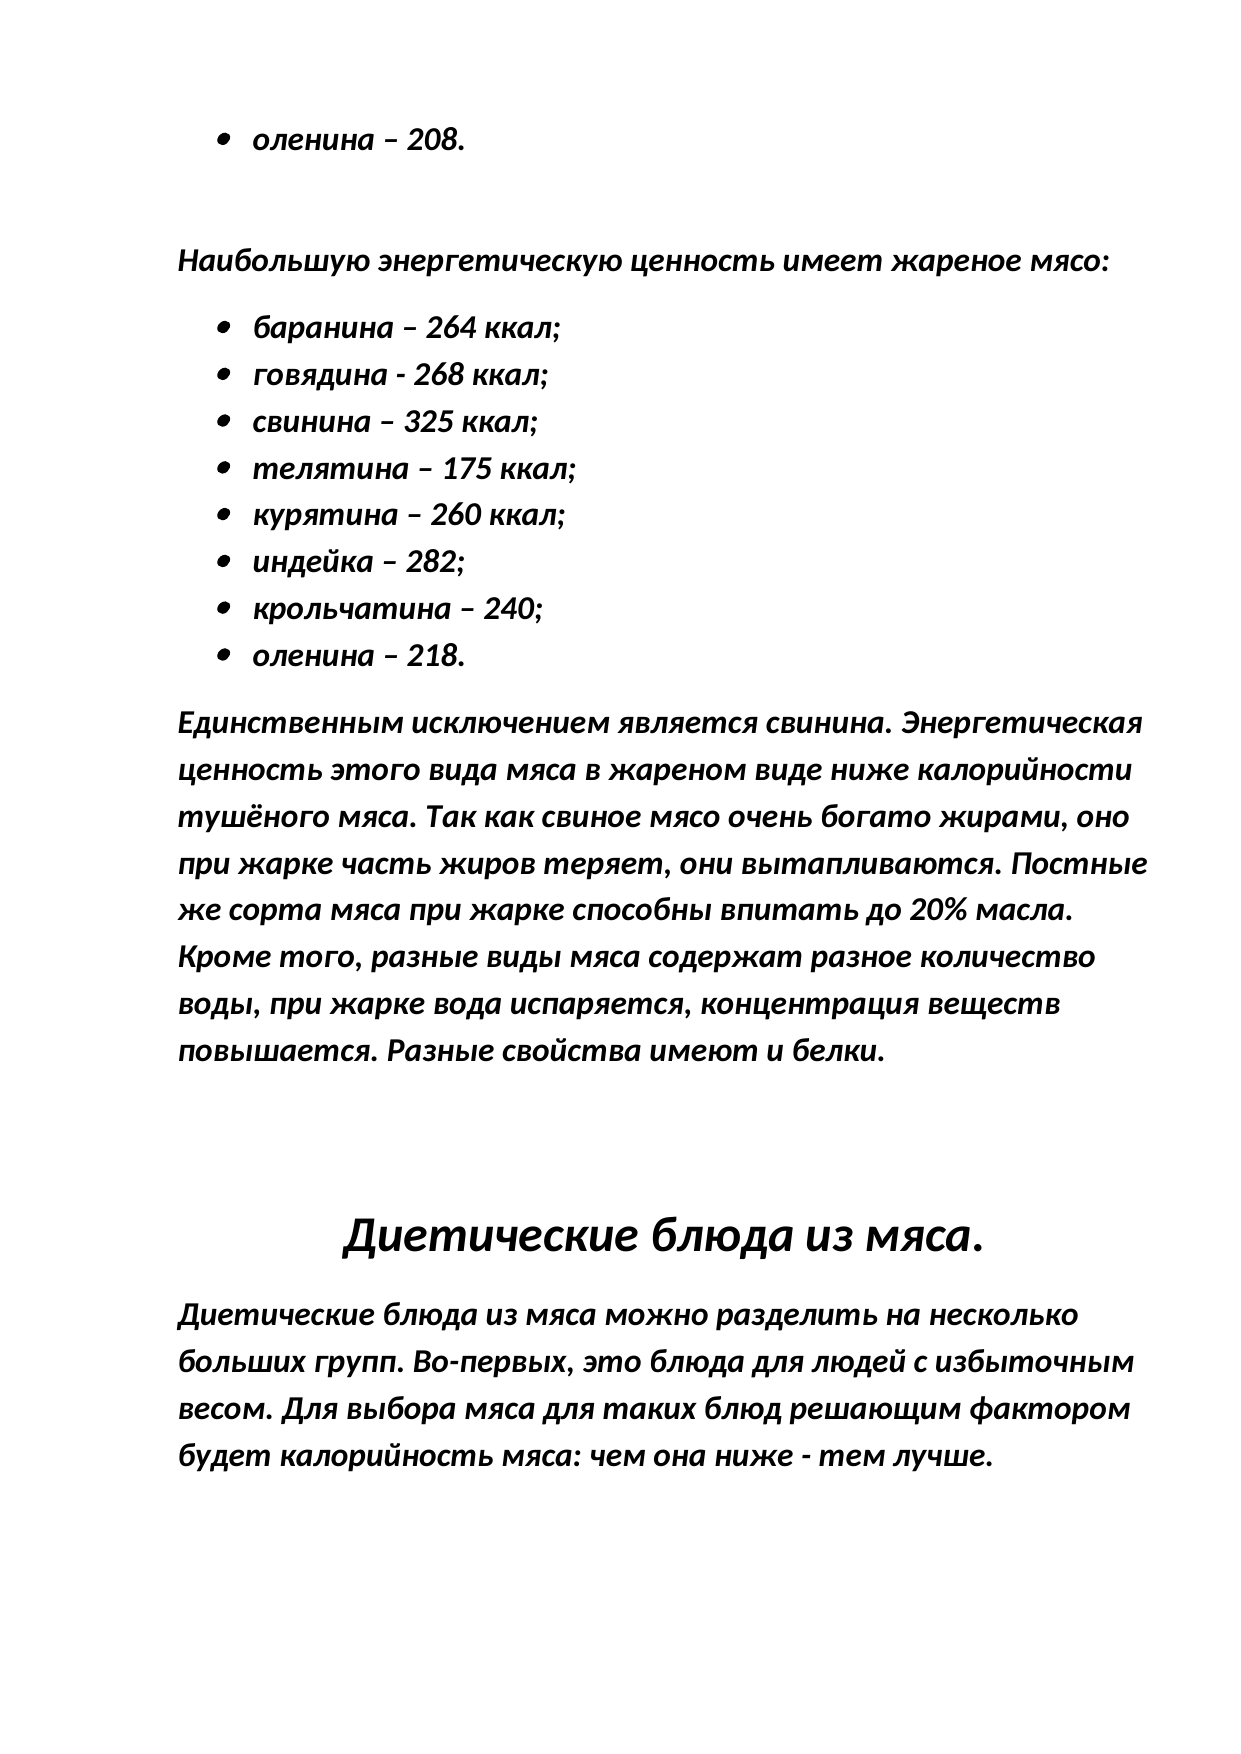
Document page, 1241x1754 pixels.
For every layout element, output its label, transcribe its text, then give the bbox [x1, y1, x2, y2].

list курятина – 260 ккал; [215, 493, 1152, 534]
text Единственным исключением является свинина. Энергетическая ценность этого вида мяса в жареном виде ниже калорийности тушёного мяса. Так как свиное мясо очень богато жирами, оно при жарке часть жиров теряет, они вытапливаются. Постные же сорта мяса при жарке способны впитать до 20% масла. Кроме того, разные виды мяса содержат разное количество воды, при жарке вода испаряется, концентрация веществ повышается. Разные свойства имеют и белки. [177, 701, 1152, 1069]
text Диетические блюда из мяса можно разделить на несколько больших групп. Во-первых, это блюда для людей с избыточным весом. Для выбора мяса для таких блюд решающим фактором будет калорийность мяса: чем она ниже - тем лучше. [177, 1293, 1152, 1474]
list телятина – 175 ккал; [215, 447, 1152, 487]
list оленина – 218. [215, 634, 1152, 674]
list баранина – 264 ккал; [215, 306, 1152, 347]
list говядина - 268 ккал; [215, 353, 1152, 394]
list индейка – 282; [215, 540, 1152, 581]
list свинина – 325 ккал; [215, 400, 1152, 441]
list оленина – 208. [215, 118, 1152, 159]
text Наибольшую энергетическую ценность имеет жареное мясо: [177, 239, 1152, 279]
list крольчатина – 240; [215, 587, 1152, 628]
text Диетические блюда из мяса. [177, 1202, 1152, 1263]
